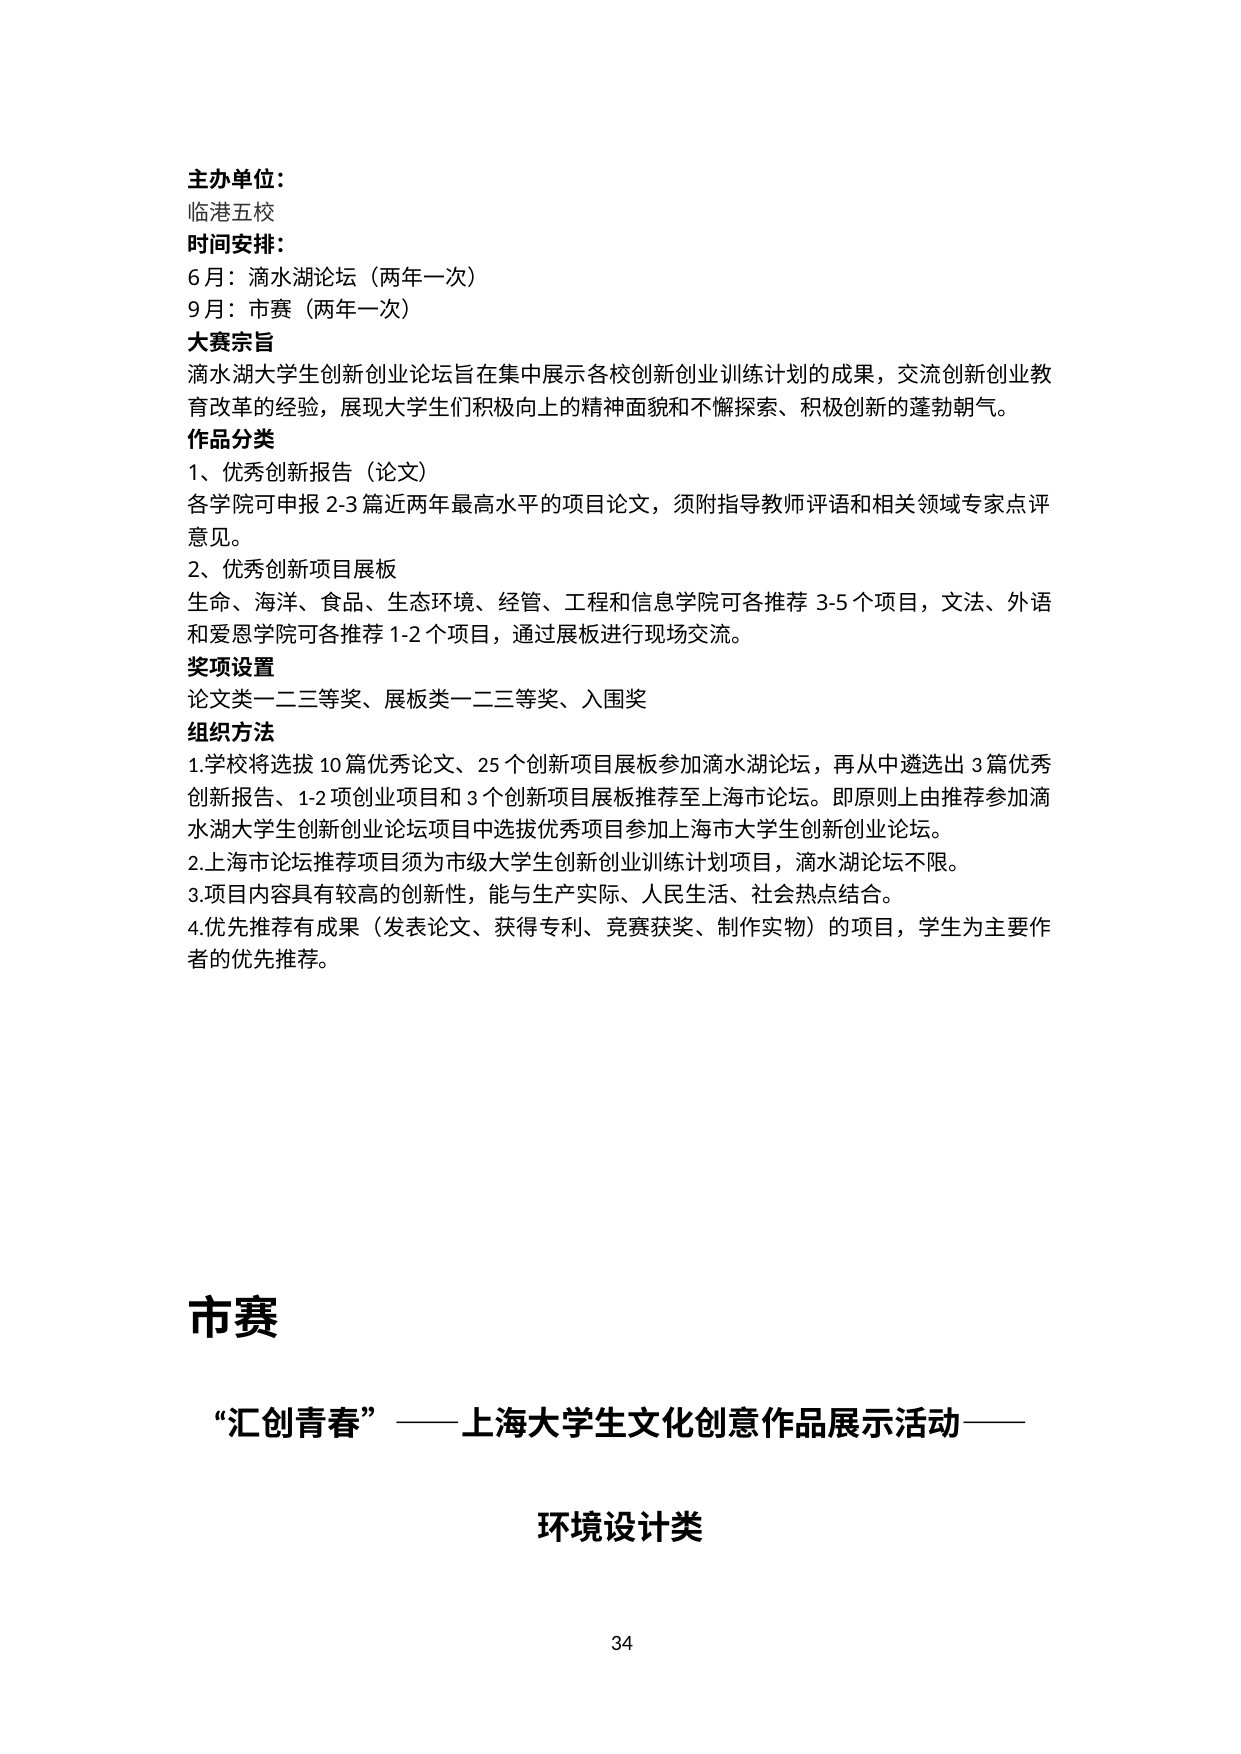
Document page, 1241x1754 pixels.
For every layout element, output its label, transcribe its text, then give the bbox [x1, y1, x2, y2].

text 9月：市赛（两年一次） [187, 292, 1053, 324]
text 6月：滴水湖论坛（两年一次） [187, 259, 1053, 292]
text 滴水湖大学生创新创业论坛旨在集中展示各校创新创业训练计划的成果，交流创新创业教育改革的经验，展现大学生们积极向上的精神面貌和不懈探索、积极创新的蓬勃朝气。 [187, 357, 1053, 422]
text 生命、海洋、食品、生态环境、经管、工程和信息学院可各推荐3-5个项目，文法、外语和爱恩学院可各推荐1-2个项目，通过展板进行现场交流。 [187, 584, 1053, 649]
text 组织方法 [187, 714, 1053, 747]
text 2、优秀创新项目展板 [187, 552, 1053, 584]
subtitle “汇创青春”——上海大学生文化创意作品展示活动—— [187, 1388, 1053, 1453]
text 作品分类 [187, 422, 1053, 454]
text 临港五校 [187, 194, 1053, 227]
text 时间安排： [187, 227, 1053, 259]
text 各学院可申报2-3篇近两年最高水平的项目论文，须附指导教师评语和相关领域专家点评意见。 [187, 487, 1053, 552]
text 3.项目内容具有较高的创新性，能与生产实际、人民生活、社会热点结合。 [187, 877, 1053, 909]
text 大赛宗旨 [187, 324, 1053, 357]
text 4.优先推荐有成果（发表论文、获得专利、竞赛获奖、制作实物）的项目，学生为主要作者的优先推荐。 [187, 909, 1053, 974]
text 1、优秀创新报告（论文） [187, 454, 1053, 487]
text 2.上海市论坛推荐项目须为市级大学生创新创业训练计划项目，滴水湖论坛不限。 [187, 844, 1053, 877]
text 论文类一二三等奖、展板类一二三等奖、入围奖 [187, 682, 1053, 714]
text 主办单位： [187, 162, 1053, 194]
text 市赛 [187, 1266, 1053, 1363]
subtitle 环境设计类 [187, 1493, 1053, 1558]
text 1.学校将选拔10篇优秀论文、25个创新项目展板参加滴水湖论坛，再从中遴选出3篇优秀创新报告、1-2项创业项目和3个创新项目展板推荐至上海市论坛。即原则上由推荐参加滴水湖大学生创新创业论坛项目中选拔优秀项目参加上海市大学生创新创业论坛。 [187, 747, 1053, 844]
text 奖项设置 [187, 649, 1053, 682]
